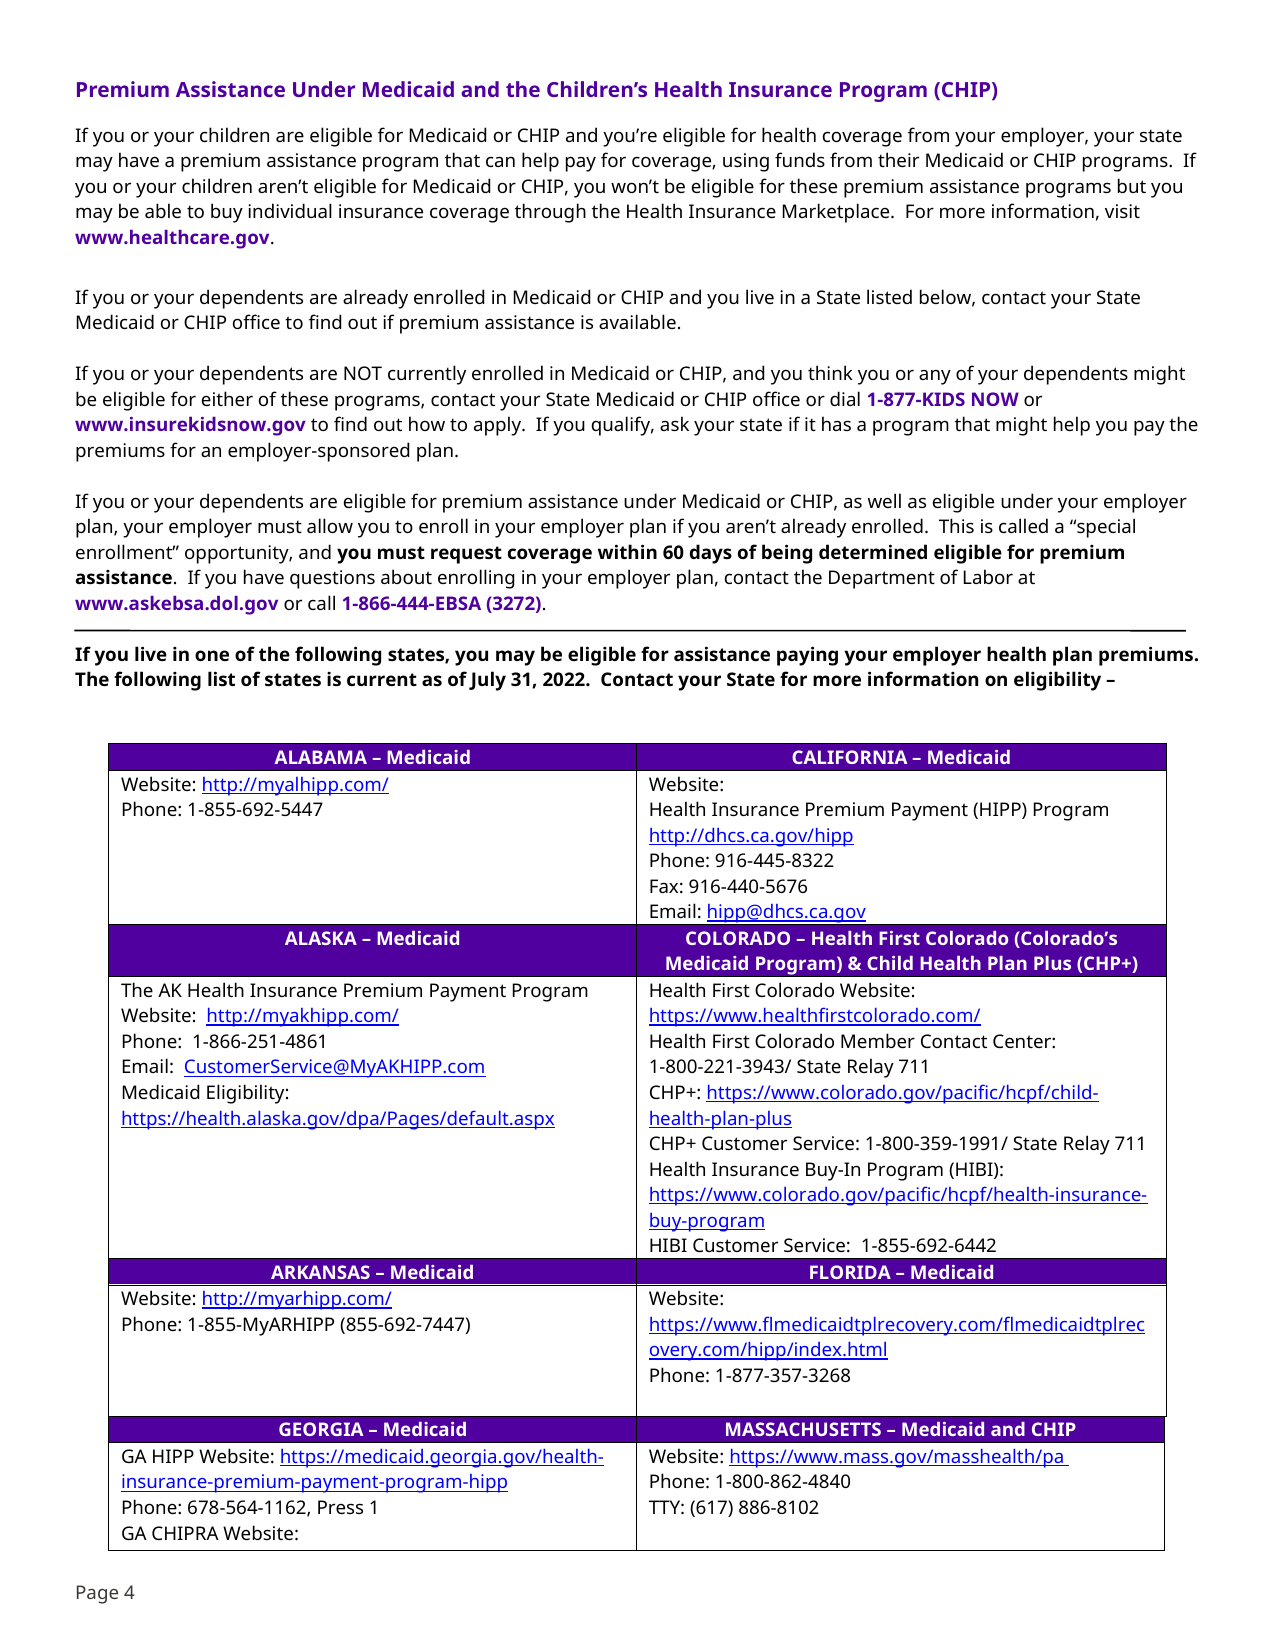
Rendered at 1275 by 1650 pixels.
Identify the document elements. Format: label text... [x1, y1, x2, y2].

table_cell Health First Colorado Website: https://www.healthfirstcolorado.com/ Health First Colorado Member Contact Center: 1-800-221-3943/ State Relay 711 CHP+: https://www.colorado.gov/pacific/hcpf/child-health-plan-plus CHP+ Customer Service: 1-800-359-1991/ State Relay 711 Health Insurance Buy-In Program (HIBI): https://www.colorado.gov/pacific/hcpf/health-insurance-buy-program HIBI Customer Service: 1-855-692-6442 [637, 977, 1166, 1258]
table_cell Website: Health Insurance Premium Payment (HIPP) Program http://dhcs.ca.gov/hipp Phone: 916-445-8322 Fax: 916-440-5676 Email: hipp@dhcs.ca.gov [637, 771, 1166, 924]
table_header CALIFORNIA – Medicaid [637, 744, 1166, 770]
table_cell Website: http://myalhipp.com/ Phone: 1-855-692-5447 [109, 771, 636, 924]
table_cell COLORADO – Health First Colorado (Colorado’s Medicaid Program) & Child Health Plan Plus (CHP+) [637, 925, 1166, 976]
table_cell ARKANSAS – Medicaid [109, 1259, 636, 1284]
table_header ALABAMA – Medicaid [109, 744, 636, 770]
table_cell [109, 1443, 636, 1550]
table_cell ALASKA – Medicaid [109, 925, 636, 976]
table_cell MASSACHUSETTS – Medicaid and CHIP [637, 1417, 1164, 1442]
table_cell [637, 1443, 1164, 1550]
table_cell FLORIDA – Medicaid [637, 1259, 1166, 1284]
table_cell GEORGIA – Medicaid [109, 1417, 636, 1442]
table_cell Website: http://myarhipp.com/ Phone: 1-855-MyARHIPP (855-692-7447) [109, 1286, 636, 1416]
text If you or your dependents are eligible for premium assistance under Medicaid or CHIP, as well as eligible under your employer plan, your employer must allow you to enroll in your employer plan if you aren’t already enrolled. This is called a “special enrollment” opportunity, and you must request coverage within 60 days of being determined eligible for premium assistance. If you have questions about enrolling in your employer plan, contact the Department of Labor at www.askebsa.dol.gov or call 1-866-444-EBSA (3272). [75, 488, 1200, 616]
text If you or your children are eligible for Medicaid or CHIP and you’re eligible for health coverage from your employer, your state may have a premium assistance program that can help pay for coverage, using funds from their Medicaid or CHIP programs. If you or your children aren’t eligible for Medicaid or CHIP, you won’t be eligible for these premium assistance programs but you may be able to buy individual insurance coverage through the Health Insurance Marketplace. For more information, visit www.healthcare.gov. [75, 122, 1200, 250]
text If you live in one of the following states, you may be eligible for assistance paying your employer health plan premiums. The following list of states is current as of July 31, 2022. Contact your State for more information on eligibility – [75, 641, 1200, 692]
subtitle Premium Assistance Under Medicaid and the Children’s Health Insurance Program (CHIP) [75, 75, 1200, 103]
table_cell The AK Health Insurance Premium Payment Program Website: http://myakhipp.com/ Phone: 1-866-251-4861 Email: CustomerService@MyAKHIPP.com Medicaid Eligibility: https://health.alaska.gov/dpa/Pages/default.aspx [109, 977, 636, 1258]
text If you or your dependents are already enrolled in Medicaid or CHIP and you live in a State listed below, contact your State Medicaid or CHIP office to find out if premium assistance is available. [75, 284, 1200, 335]
table_cell Website: https://www.flmedicaidtplrecovery.com/flmedicaidtplrecovery.com/hipp/index.html Phone: 1-877-357-3268 [637, 1286, 1166, 1416]
text If you or your dependents are NOT currently enrolled in Medicaid or CHIP, and you think you or any of your dependents might be eligible for either of these programs, contact your State Medicaid or CHIP office or dial 1-877-KIDS NOW or www.insurekidsnow.gov to find out how to apply. If you qualify, ask your state if it has a program that might help you pay the premiums for an employer-sponsored plan. [75, 361, 1200, 463]
